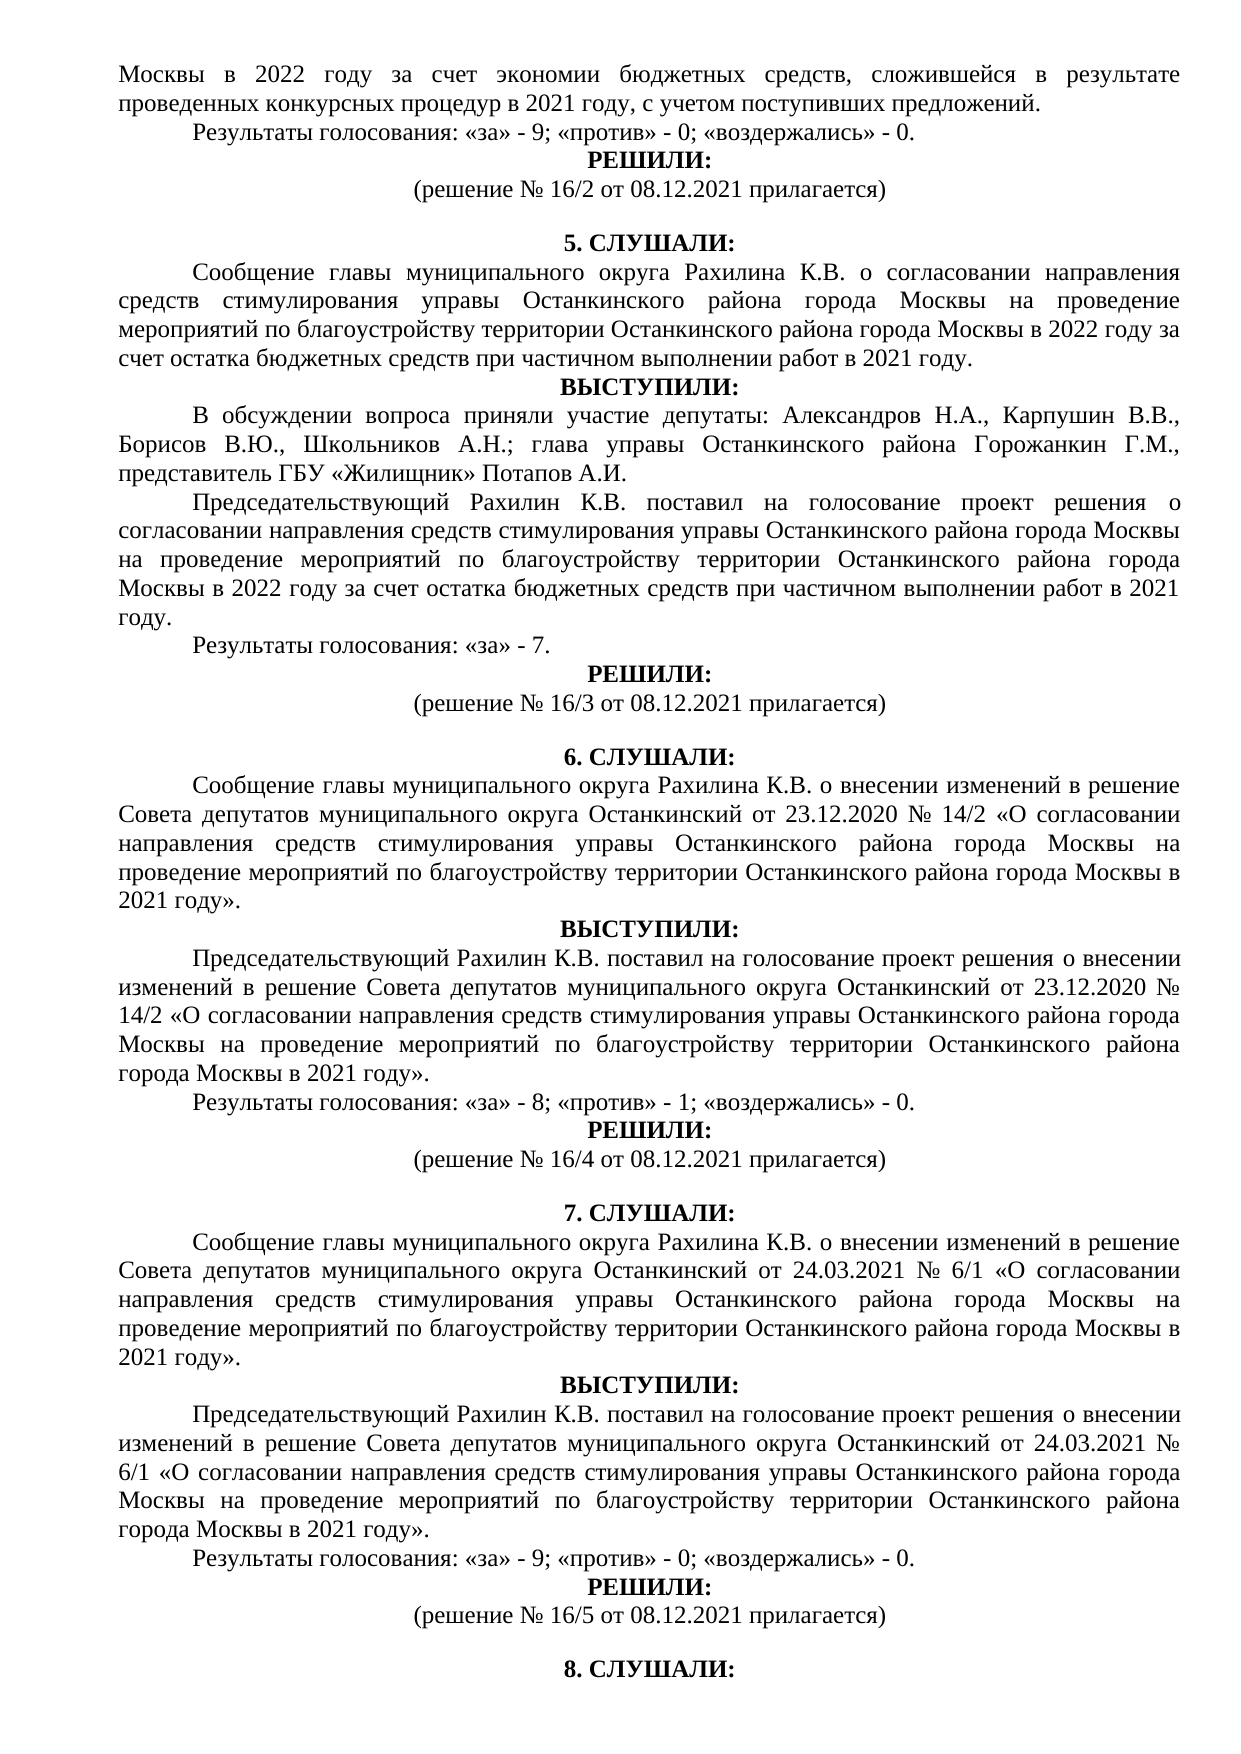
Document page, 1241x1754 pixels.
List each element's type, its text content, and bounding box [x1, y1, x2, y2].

text (решение № 16/4 от 08.12.2021 прилагается) [118, 1144, 1181, 1173]
title Сообщение главы муниципального округа Рахилина К.В. о внесении изменений в решение Совета депутатов муниципального округа Останкинский от 23.12.2020 № 14/2 «О согласовании направления средств стимулирования управы Останкинского района города Москвы на проведение мероприятий по благоустройству территории Останкинского района города Москвы в 2021 году». [118, 770, 1181, 914]
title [118, 59, 1181, 117]
title РЕШИЛИ: [118, 1115, 1181, 1144]
title Результаты голосования: «за» - 9; «против» - 0; «воздержались» - 0. [118, 117, 1181, 145]
title ВЫСТУПИЛИ: [118, 372, 1181, 400]
title В обсуждении вопроса приняли участие депутаты: Александров Н.А., Карпушин В.В., Борисов В.Ю., Школьников А.Н.; глава управы Останкинского района Горожанкин Г.М., представитель ГБУ «Жилищник» Потапов А.И. [118, 400, 1181, 487]
text РЕШИЛИ: [118, 145, 1181, 174]
text (решение № 16/3 от 08.12.2021 прилагается) [118, 688, 1181, 717]
text (решение № 16/5 от 08.12.2021 прилагается) [118, 1600, 1181, 1629]
title Сообщение главы муниципального округа Рахилина К.В. о внесении изменений в решение Совета депутатов муниципального округа Останкинский от 24.03.2021 № 6/1 «О согласовании направления средств стимулирования управы Останкинского района города Москвы на проведение мероприятий по благоустройству территории Останкинского района города Москвы в 2021 году». [118, 1227, 1181, 1370]
title Председательствующий Рахилин К.В. поставил на голосование проект решения о внесении изменений в решение Совета депутатов муниципального округа Останкинский от 24.03.2021 № 6/1 «О согласовании направления средств стимулирования управы Останкинского района города Москвы на проведение мероприятий по благоустройству территории Останкинского района города Москвы в 2021 году». [118, 1399, 1181, 1543]
title Председательствующий Рахилин К.В. поставил на голосование проект решения о согласовании направления средств стимулирования управы Останкинского района города Москвы на проведение мероприятий по благоустройству территории Останкинского района города Москвы в 2022 году за счет остатка бюджетных средств при частичном выполнении работ в 2021 году. [118, 487, 1181, 630]
title Сообщение главы муниципального округа Рахилина К.В. о согласовании направления средств стимулирования управы Останкинского района города Москвы на проведение мероприятий по благоустройству территории Останкинского района города Москвы в 2022 году за счет остатка бюджетных средств при частичном выполнении работ в 2021 году. [118, 257, 1181, 372]
text (решение № 16/2 от 08.12.2021 прилагается) [118, 174, 1181, 203]
title ВЫСТУПИЛИ: [118, 1370, 1181, 1399]
title ВЫСТУПИЛИ: [118, 914, 1181, 943]
title Результаты голосования: «за» - 9; «против» - 0; «воздержались» - 0. [118, 1543, 1181, 1572]
text 6. СЛУШАЛИ: [118, 742, 1181, 770]
text 8. СЛУШАЛИ: [118, 1654, 1181, 1683]
title Председательствующий Рахилин К.В. поставил на голосование проект решения о внесении изменений в решение Совета депутатов муниципального округа Останкинский от 23.12.2020 № 14/2 «О согласовании направления средств стимулирования управы Останкинского района города Москвы на проведение мероприятий по благоустройству территории Останкинского района города Москвы в 2021 году». [118, 943, 1181, 1087]
title РЕШИЛИ: [118, 1572, 1181, 1600]
title Результаты голосования: «за» - 8; «против» - 1; «воздержались» - 0. [118, 1087, 1181, 1115]
title Результаты голосования: «за» - 7. [118, 630, 1181, 659]
text 7. СЛУШАЛИ: [118, 1198, 1181, 1227]
text РЕШИЛИ: [118, 659, 1181, 688]
text 5. СЛУШАЛИ: [118, 228, 1181, 257]
